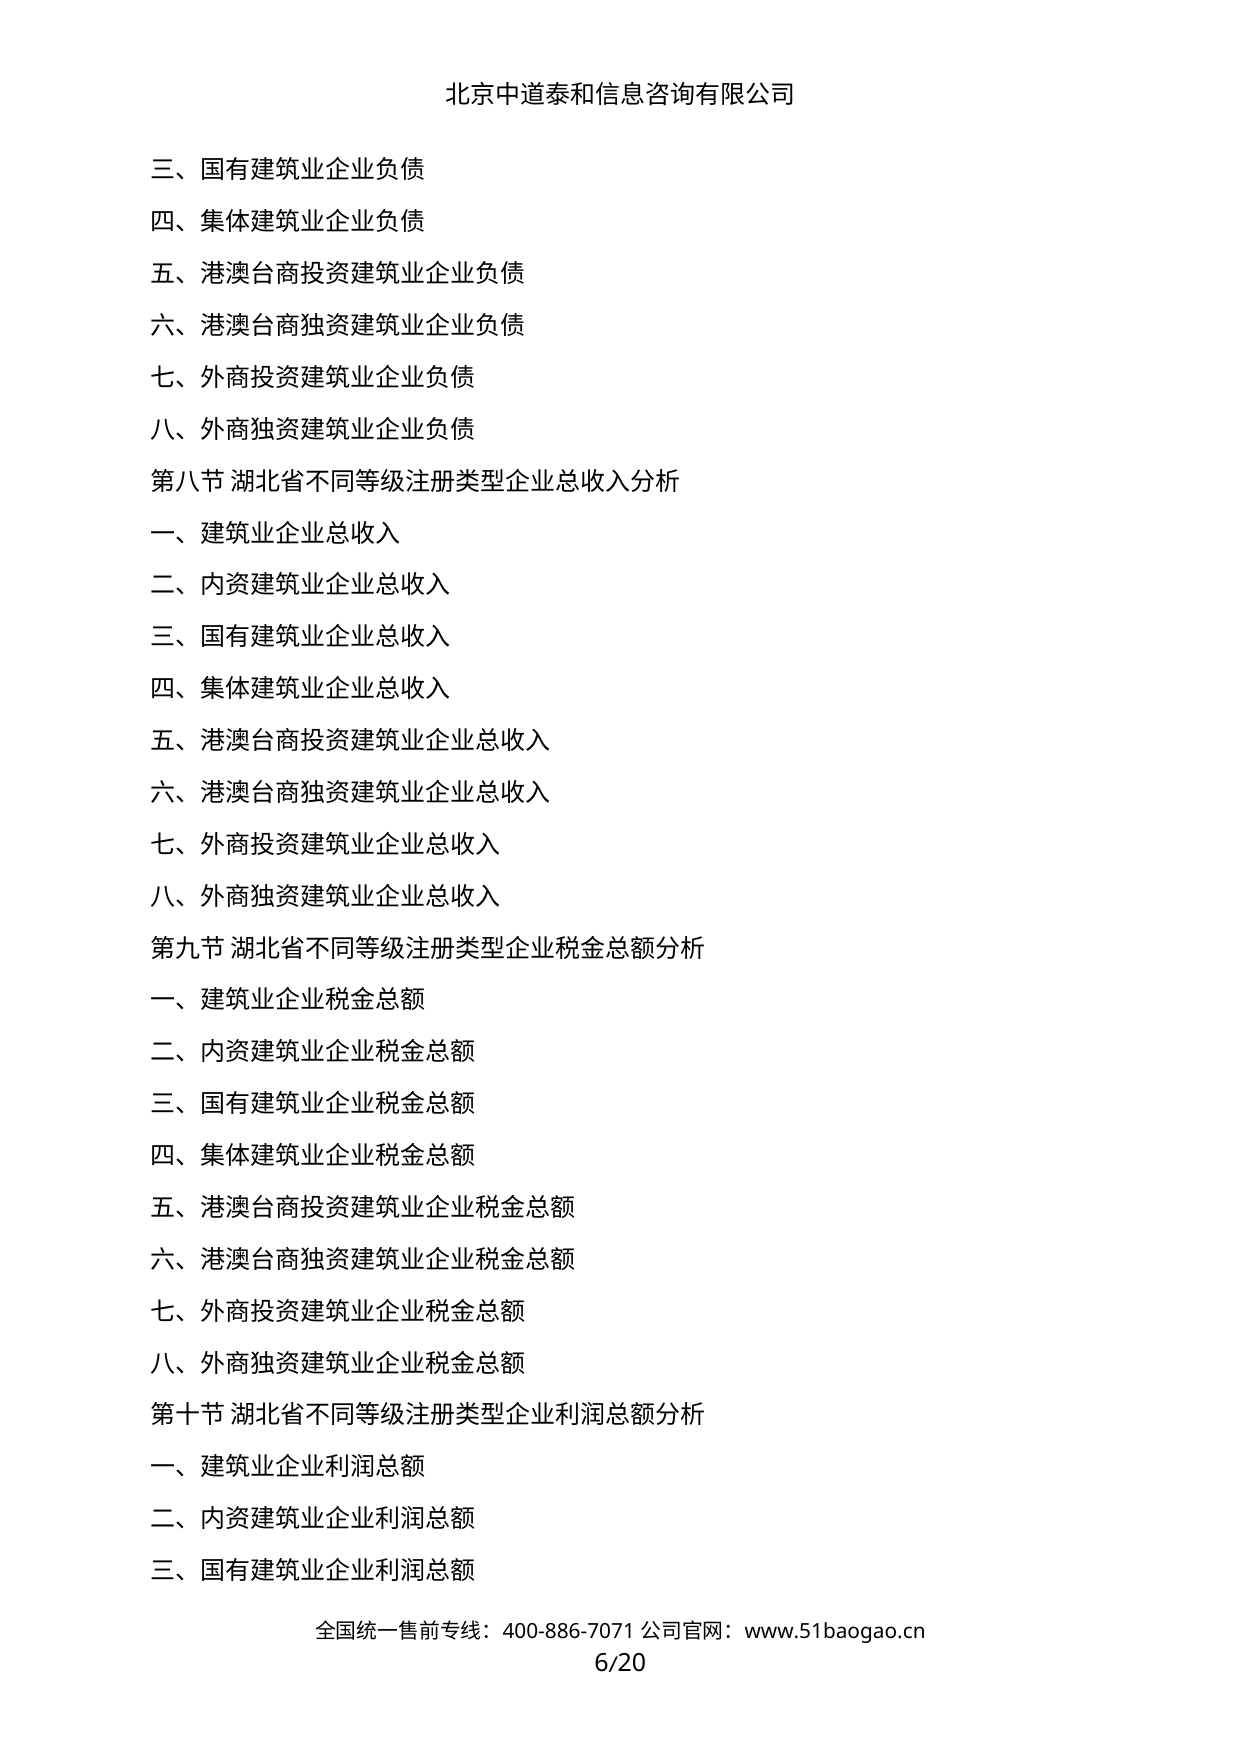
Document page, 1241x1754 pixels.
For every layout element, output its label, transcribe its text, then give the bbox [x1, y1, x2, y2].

text 二、内资建筑业企业利润总额 [150, 1499, 1090, 1535]
text 八、外商独资建筑业企业总收入 [150, 876, 1090, 912]
text 八、外商独资建筑业企业负债 [150, 409, 1090, 446]
text 七、外商投资建筑业企业税金总额 [150, 1291, 1090, 1327]
text 八、外商独资建筑业企业税金总额 [150, 1343, 1090, 1379]
text 三、国有建筑业企业负债 [150, 150, 1090, 186]
text 一、建筑业企业利润总额 [150, 1447, 1090, 1483]
text 第九节 湖北省不同等级注册类型企业税金总额分析 [150, 928, 1090, 964]
text 二、内资建筑业企业总收入 [150, 565, 1090, 601]
text 七、外商投资建筑业企业负债 [150, 357, 1090, 394]
text 五、港澳台商投资建筑业企业负债 [150, 254, 1090, 290]
text 六、港澳台商独资建筑业企业负债 [150, 306, 1090, 342]
text 五、港澳台商投资建筑业企业税金总额 [150, 1187, 1090, 1224]
text 第八节 湖北省不同等级注册类型企业总收入分析 [150, 461, 1090, 497]
text 四、集体建筑业企业总收入 [150, 669, 1090, 705]
text 一、建筑业企业总收入 [150, 513, 1090, 549]
text 五、港澳台商投资建筑业企业总收入 [150, 721, 1090, 757]
text 二、内资建筑业企业税金总额 [150, 1032, 1090, 1068]
text 四、集体建筑业企业税金总额 [150, 1136, 1090, 1172]
text 六、港澳台商独资建筑业企业税金总额 [150, 1239, 1090, 1276]
text 一、建筑业企业税金总额 [150, 980, 1090, 1016]
text 三、国有建筑业企业税金总额 [150, 1084, 1090, 1120]
text 第十节 湖北省不同等级注册类型企业利润总额分析 [150, 1395, 1090, 1431]
text 七、外商投资建筑业企业总收入 [150, 824, 1090, 861]
text 三、国有建筑业企业总收入 [150, 617, 1090, 653]
text 六、港澳台商独资建筑业企业总收入 [150, 772, 1090, 809]
text 三、国有建筑业企业利润总额 [150, 1551, 1090, 1587]
text 四、集体建筑业企业负债 [150, 202, 1090, 238]
